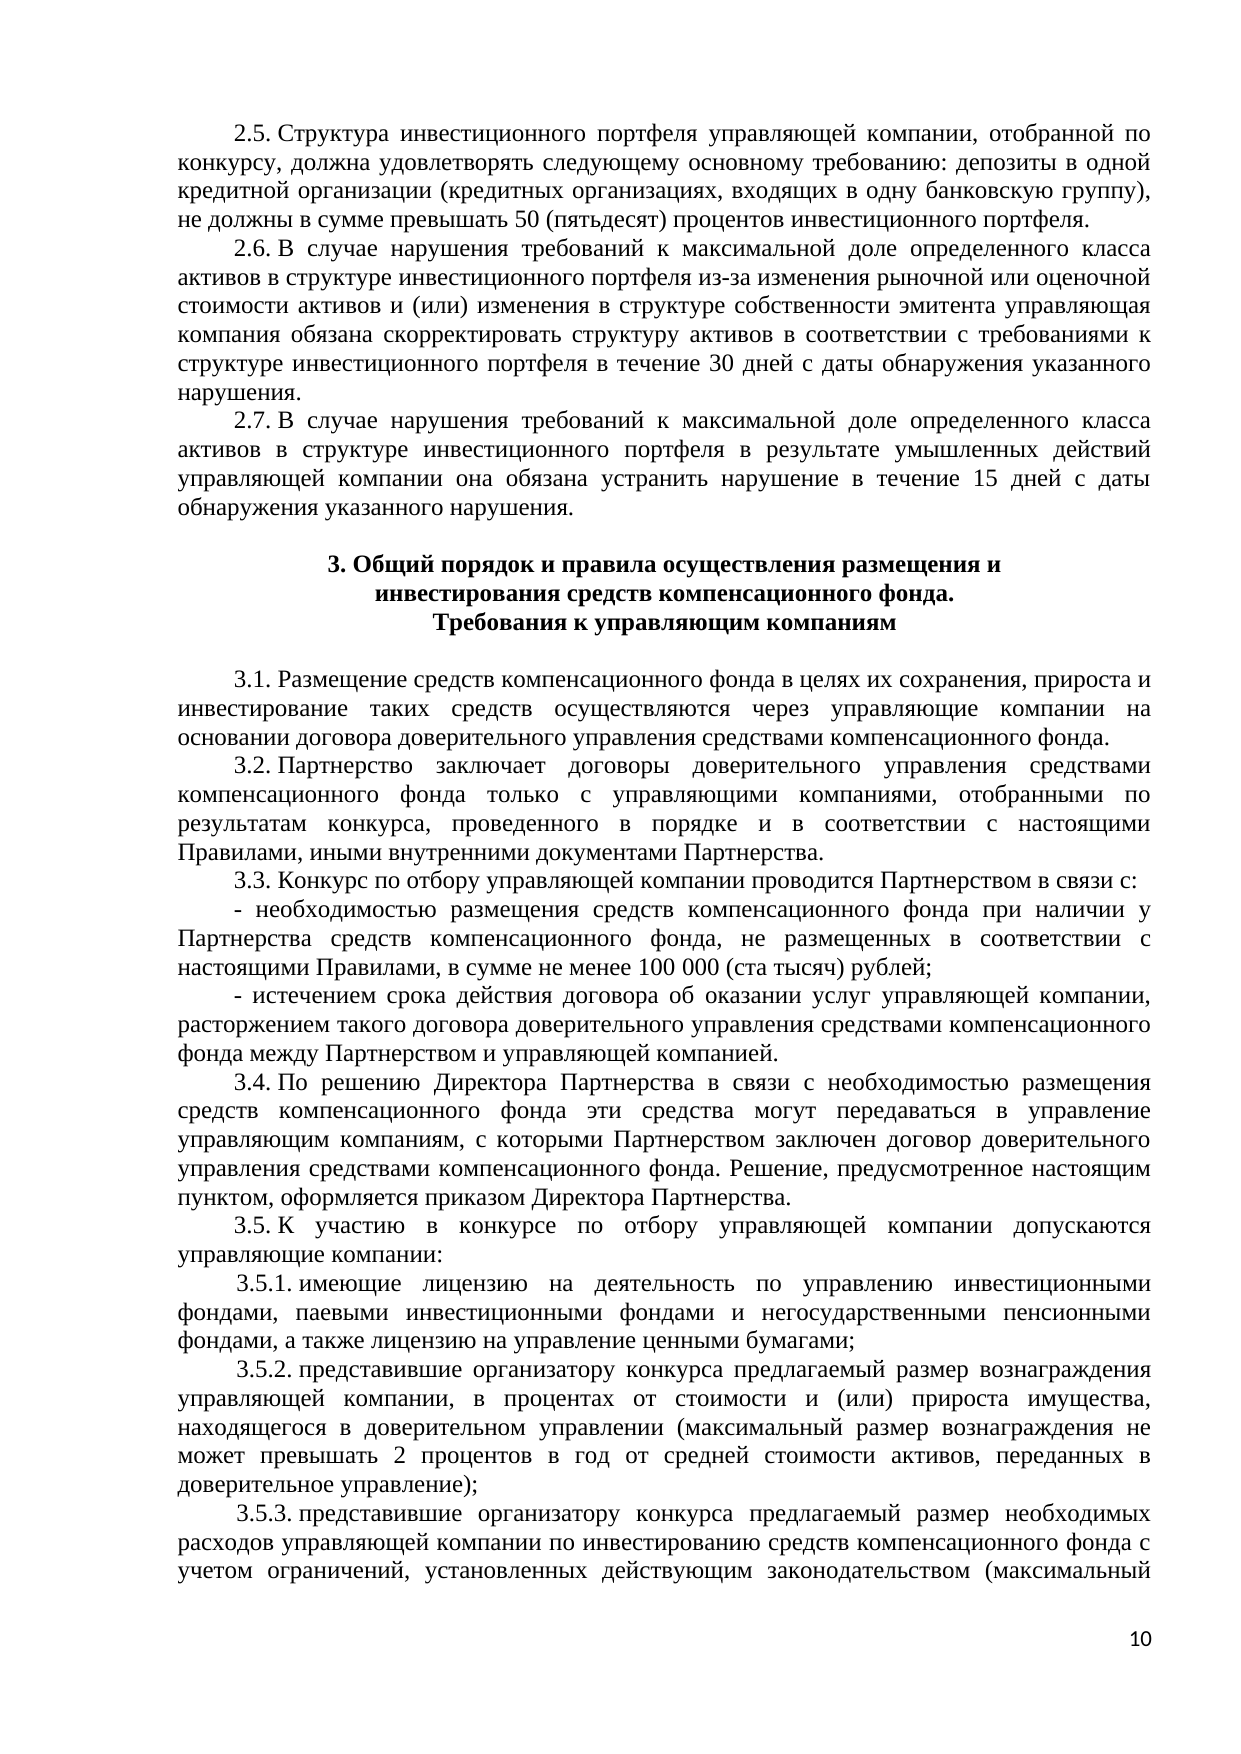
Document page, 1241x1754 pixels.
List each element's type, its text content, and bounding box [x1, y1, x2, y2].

text Требования к управляющим компаниям [177, 607, 1152, 636]
text 2.6. В случае нарушения требований к максимальной доле определенного класса активов в структуре инвестиционного портфеля из-за изменения рыночной или оценочной стоимости активов и (или) изменения в структуре собственности эмитента управляющая компания обязана скорректировать структуру активов в соответствии с требованиями к структуре инвестиционного портфеля в течение 30 дней с даты обнаружения указанного нарушения. [177, 233, 1152, 406]
text 3. Общий порядок и правила осуществления размещения и [177, 549, 1152, 578]
text - истечением срока действия договора об оказании услуг управляющей компании, расторжением такого договора доверительного управления средствами компенсационного фонда между Партнерством и управляющей компанией. [177, 981, 1152, 1067]
text инвестирования средств компенсационного фонда. [177, 578, 1152, 607]
text 2.5. Структура инвестиционного портфеля управляющей компании, отобранной по конкурсу, должна удовлетворять следующему основному требованию: депозиты в одной кредитной организации (кредитных организациях, входящих в одну банковскую группу), не должны в сумме превышать 50 (пятьдесят) процентов инвестиционного портфеля. [177, 118, 1152, 233]
text 3.2. Партнерство заключает договоры доверительного управления средствами компенсационного фонда только с управляющими компаниями, отобранными по результатам конкурса, проведенного в порядке и в соответствии с настоящими Правилами, иными внутренними документами Партнерства. [177, 751, 1152, 866]
text 3.5.1. имеющие лицензию на деятельность по управлению инвестиционными фондами, паевыми инвестиционными фондами и негосударственными пенсионными фондами, а также лицензию на управление ценными бумагами; [177, 1268, 1152, 1354]
text 3.4. По решению Директора Партнерства в связи с необходимостью размещения средств компенсационного фонда эти средства могут передаваться в управление управляющим компаниям, с которыми Партнерством заключен договор доверительного управления средствами компенсационного фонда. Решение, предусмотренное настоящим пунктом, оформляется приказом Директора Партнерства. [177, 1067, 1152, 1211]
text 3.5.2. представившие организатору конкурса предлагаемый размер вознаграждения управляющей компании, в процентах от стоимости и (или) прироста имущества, находящегося в доверительном управлении (максимальный размер вознаграждения не может превышать 2 процентов в год от средней стоимости активов, переданных в доверительное управление); [177, 1354, 1152, 1498]
text 3.5. К участию в конкурсе по отбору управляющей компании допускаются управляющие компании: [177, 1211, 1152, 1268]
text 2.7. В случае нарушения требований к максимальной доле определенного класса активов в структуре инвестиционного портфеля в результате умышленных действий управляющей компании она обязана устранить нарушение в течение 15 дней с даты обнаружения указанного нарушения. [177, 406, 1152, 521]
text 3.1. Размещение средств компенсационного фонда в целях их сохранения, прироста и инвестирование таких средств осуществляются через управляющие компании на основании договора доверительного управления средствами компенсационного фонда. [177, 664, 1152, 751]
text - необходимостью размещения средств компенсационного фонда при наличии у Партнерства средств компенсационного фонда, не размещенных в соответствии с настоящими Правилами, в сумме не менее 100 000 (ста тысяч) рублей; [177, 894, 1152, 981]
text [177, 1498, 1152, 1584]
text 3.3. Конкурс по отбору управляющей компании проводится Партнерством в связи с: [177, 866, 1152, 894]
